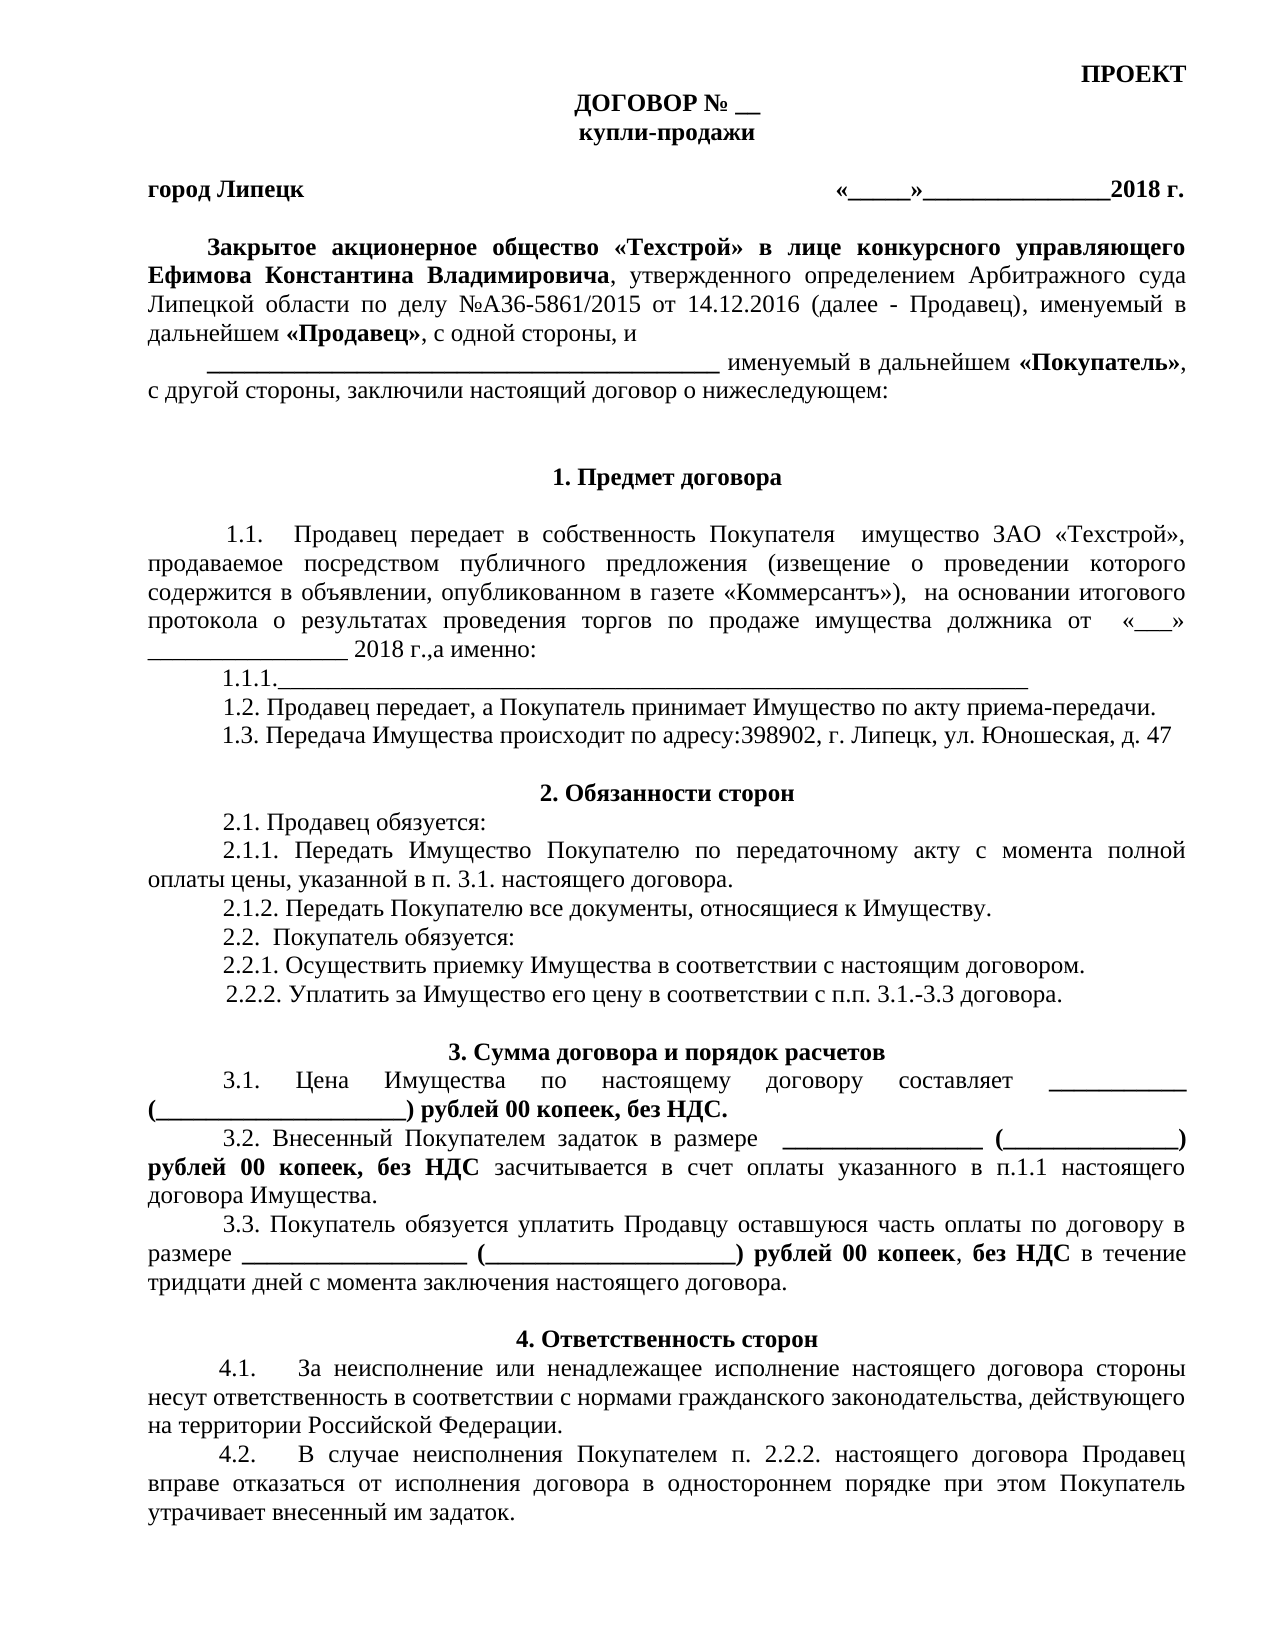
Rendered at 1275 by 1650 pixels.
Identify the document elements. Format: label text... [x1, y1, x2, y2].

text 3.3. Покупатель обязуется уплатить Продавцу оставшуюся часть оплаты по договору в размере __________________ (____________________) рублей 00 копеек, без НДС в течение тридцати дней с момента заключения настоящего договора. [148, 1209, 1186, 1295]
title ДОГОВОР № __ [148, 88, 1186, 117]
text город Липецк «_____»_______________2018 г. [148, 174, 1186, 203]
text 1.3. Передача Имущества происходит по адресу:398902, г. Липецк, ул. Юношеская, д. 47 [148, 720, 1186, 749]
text 3. Сумма договора и порядок расчетов [148, 1037, 1186, 1065]
list Продавец передает в собственность Покупателя имущество ЗАО «Техстрой», продаваемое посредством публичного предложения (извещение о проведении которого содержится в объявлении, опубликованном в газете «Коммерсантъ»), на основании итогового протокола о результатах проведения торгов по продаже имущества должника от «___» ________________ 2018 г.,а именно: [148, 519, 1186, 663]
text 2. Обязанности сторон [148, 778, 1186, 807]
text 3.1. Цена Имущества по настоящему договору составляет ___________ (____________________) рублей 00 копеек, без НДС. [148, 1065, 1186, 1123]
text 1. Предмет договора [148, 462, 1186, 490]
text 2.2.1. Осуществить приемку Имущества в соответствии с настоящим договором. [223, 950, 1186, 979]
list В случае неисполнения Покупателем п. 2.2.2. настоящего договора Продавец вправе отказаться от исполнения договора в одностороннем порядке при этом Покупатель утрачивает внесенный им задаток. [148, 1439, 1186, 1525]
text 2.2.2. Уплатить за Имущество его цену в соответствии с п.п. 3.1.-3.3 договора. [148, 979, 1186, 1008]
text Закрытое акционерное общество «Техстрой» в лице конкурсного управляющего Ефимова Константина Владимировича, утвержденного определением Арбитражного суда Липецкой области по делу №А36-5861/2015 от 14.12.2016 (далее - Продавец), именуемый в дальнейшем «Продавец», с одной стороны, и [148, 232, 1186, 347]
title ПРОЕКТ [148, 59, 1186, 88]
text 2.1.2. Передать Покупателю все документы, относящиеся к Имуществу. [148, 893, 1186, 922]
text 2.1.1. Передать Имущество Покупателю по передаточному акту с момента полной оплаты цены, указанной в п. 3.1. настоящего договора. [148, 835, 1186, 893]
text _________________________________________ именуемый в дальнейшем «Покупатель», с другой стороны, заключили настоящий договор о нижеследующем: [148, 347, 1186, 404]
text 2.1. Продавец обязуется: [223, 807, 1186, 835]
text 2.2. Покупатель обязуется: [223, 922, 1186, 950]
text 3.2. Внесенный Покупателем задаток в размере ________________ (______________) рублей 00 копеек, без НДС засчитывается в счет оплаты указанного в п.1.1 настоящего договора Имущества. [148, 1123, 1186, 1209]
list 4. Ответственность сторон [148, 1324, 1186, 1353]
text 1.1.1.____________________________________________________________ [148, 663, 1186, 692]
text купли-продажи [148, 117, 1186, 145]
text 1.2. Продавец передает, а Покупатель принимает Имущество по акту приема-передачи. [148, 692, 1186, 720]
list За неисполнение или ненадлежащее исполнение настоящего договора стороны несут ответственность в соответствии с нормами гражданского законодательства, действующего на территории Российской Федерации. [148, 1353, 1186, 1439]
